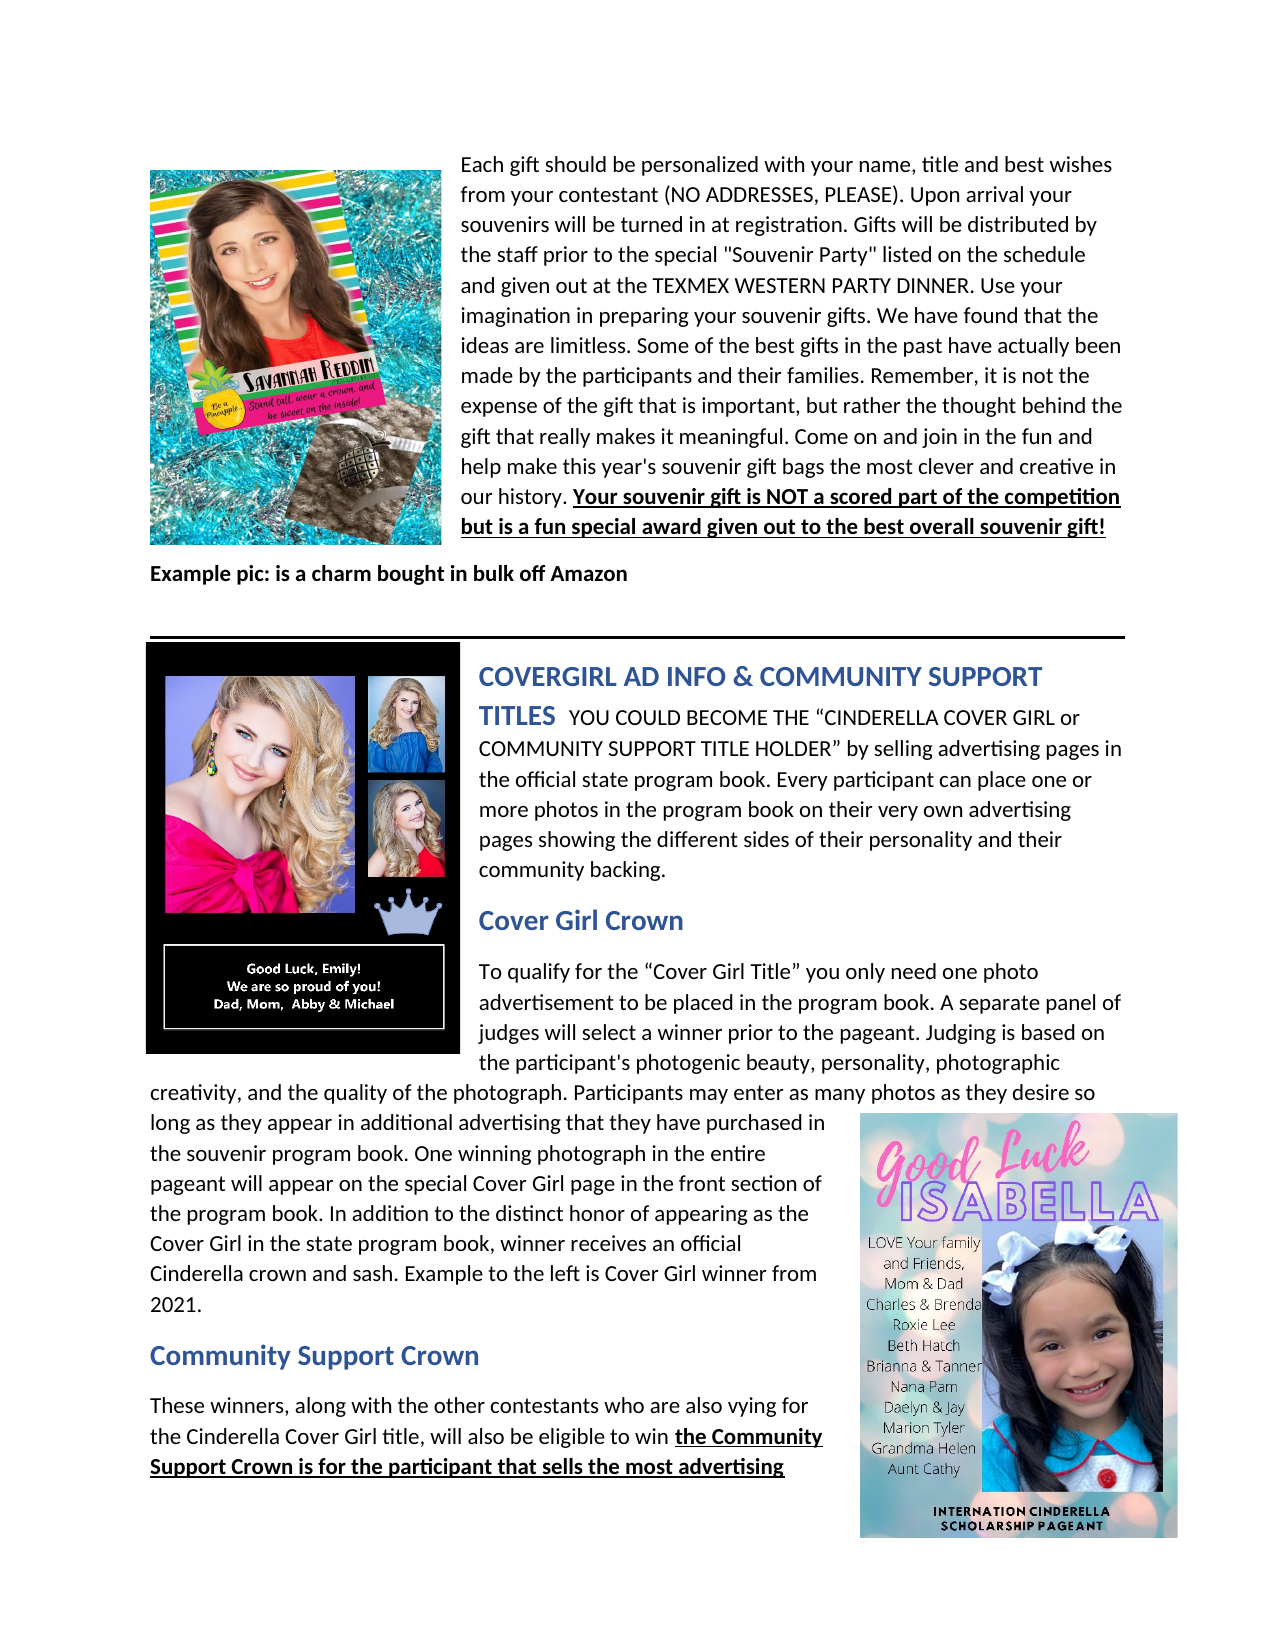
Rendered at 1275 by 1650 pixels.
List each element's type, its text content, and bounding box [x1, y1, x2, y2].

picture [156, 541, 190, 545]
text Example pic: is a charm bought in bulk off Amazon [150, 559, 1125, 587]
picture [319, 541, 341, 545]
text Community Support Crown [150, 1337, 860, 1372]
picture [277, 541, 310, 545]
text Cover Girl Crown [460, 902, 1125, 938]
text Each gift should be personalized with your name, title and best wishes from your contestant (NO ADDRESSES, PLEASE). Upon arrival your souvenirs will be turned in at registration. Gifts will be distributed by the staff prior to the special "Souvenir Party" listed on the schedule and given out at the TEXMEX WESTERN PARTY DINNER. Use your imagination in preparing your souvenir gifts. We have found that the ideas are limitless. Some of the best gifts in the past have actually been made by the participants and their families. Remember, it is not the expense of the gift that is important, but rather the thought behind the gift that really makes it meaningful. Come on and join in the fun and help make this year's souvenir gift bags the most clever and creative in our history. Your souvenir gift is NOT a scored part of the competition but is a fun special award given out to the best overall souvenir gift! [150, 150, 1125, 541]
text To qualify for the “Cover Girl Title” you only need one photo advertisement to be placed in the program book. A separate panel of judges will select a winner prior to the pageant. Judging is based on the participant's photogenic beauty, personality, photographic creativity, and the quality of the photograph. Participants may enter as many photos as they desire so long as they appear in additional advertising that they have purchased in the souvenir program book. One winning photograph in the entire pageant will appear on the special Cover Girl page in the front section of the program book. In addition to the distinct honor of appearing as the Cover Girl in the state program book, winner receives an official Cinderella crown and sash. Example to the left is Cover Girl winner from 2021. [150, 957, 1125, 1318]
picture [349, 541, 398, 545]
text COVERGIRL AD INFO & COMMUNITY SUPPORT TITLES YOU COULD BECOME THE “CINDERELLA COVER GIRL or COMMUNITY SUPPORT TITLE HOLDER” by selling advertising pages in the official state program book. Every participant can place one or more photos in the program book on their very own advertising pages showing the different sides of their personality and their community backing. [460, 658, 1125, 883]
picture [144, 642, 460, 1052]
picture [229, 541, 255, 545]
picture [264, 541, 274, 545]
picture [860, 1113, 1178, 1538]
picture [426, 541, 442, 545]
